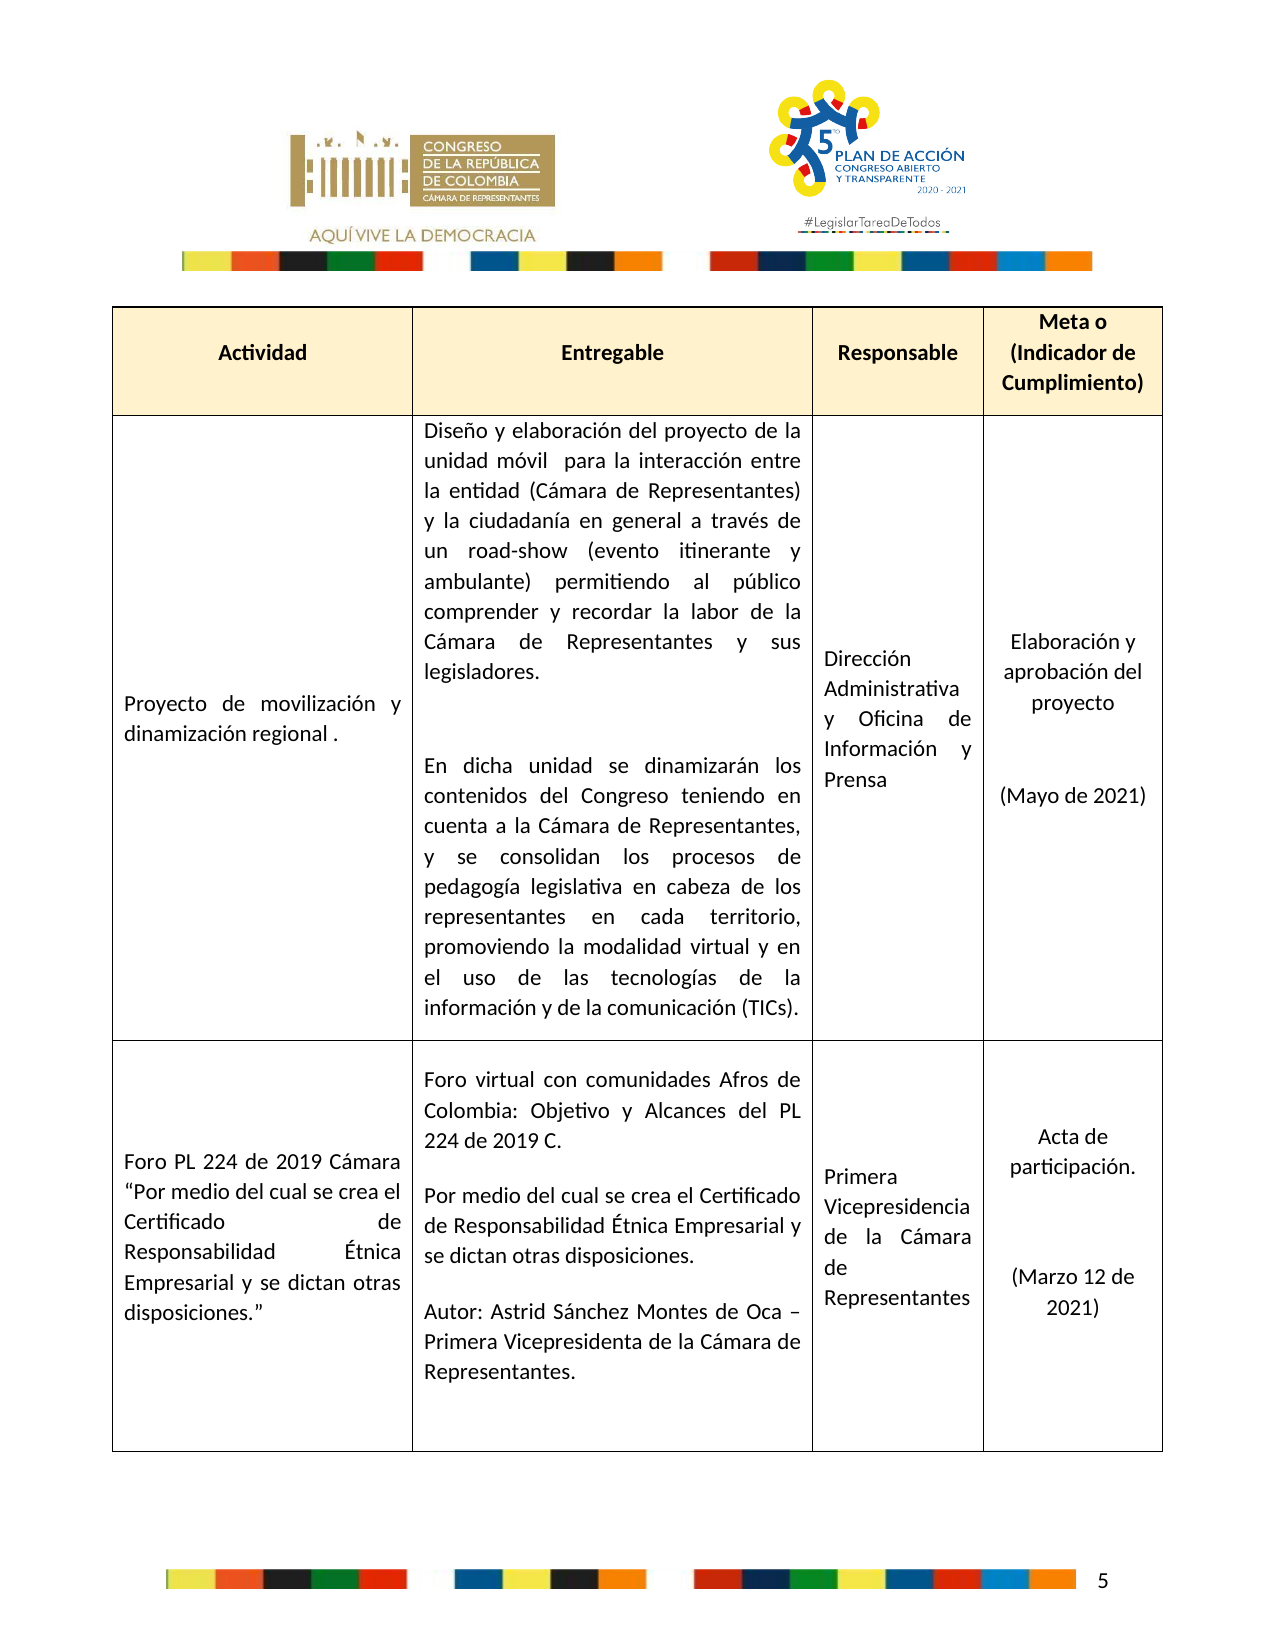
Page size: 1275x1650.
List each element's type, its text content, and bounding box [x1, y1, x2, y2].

table_cell Actividad [113, 308, 412, 415]
picture [166, 1568, 1077, 1589]
table_cell Entregable [413, 308, 812, 415]
table_cell Acta de participación. (Marzo 12 de 2021) [984, 1041, 1162, 1451]
table_cell Primera Vicepresidencia de la Cámara de Representantes [813, 1041, 983, 1451]
picture [182, 59, 1093, 271]
table_cell Foro PL 224 de 2019 Cámara “Por medio del cual se crea el Certificado de Responsabilidad Étnica Empresarial y se dictan otras disposiciones.” [113, 1041, 412, 1451]
table_cell Dirección Administrativa y Oficina de Información y Prensa [813, 416, 983, 1039]
table_cell Proyecto de movilización y dinamización regional . [113, 416, 412, 1039]
table_cell Meta o (Indicador de Cumplimiento) [984, 308, 1162, 415]
table_cell Diseño y elaboración del proyecto de la unidad móvil para la interacción entre la entidad (Cámara de Representantes) y la ciudadanía en general a través de un road-show (evento itinerante y ambulante) permitiendo al público comprender y recordar la labor de la Cámara de Representantes y sus legisladores. En dicha unidad se dinamizarán los contenidos del Congreso teniendo en cuenta a la Cámara de Representantes, y se consolidan los procesos de pedagogía legislativa en cabeza de los representantes en cada territorio, promoviendo la modalidad virtual y en el uso de las tecnologías de la información y de la comunicación (TICs). [413, 416, 812, 1039]
table_cell Foro virtual con comunidades Afros de Colombia: Objetivo y Alcances del PL 224 de 2019 C. Por medio del cual se crea el Certificado de Responsabilidad Étnica Empresarial y se dictan otras disposiciones. Autor: Astrid Sánchez Montes de Oca – Primera Vicepresidenta de la Cámara de Representantes. [413, 1041, 812, 1451]
table_cell Responsable [813, 308, 983, 415]
table_cell Elaboración y aprobación del proyecto (Mayo de 2021) [984, 416, 1162, 1039]
